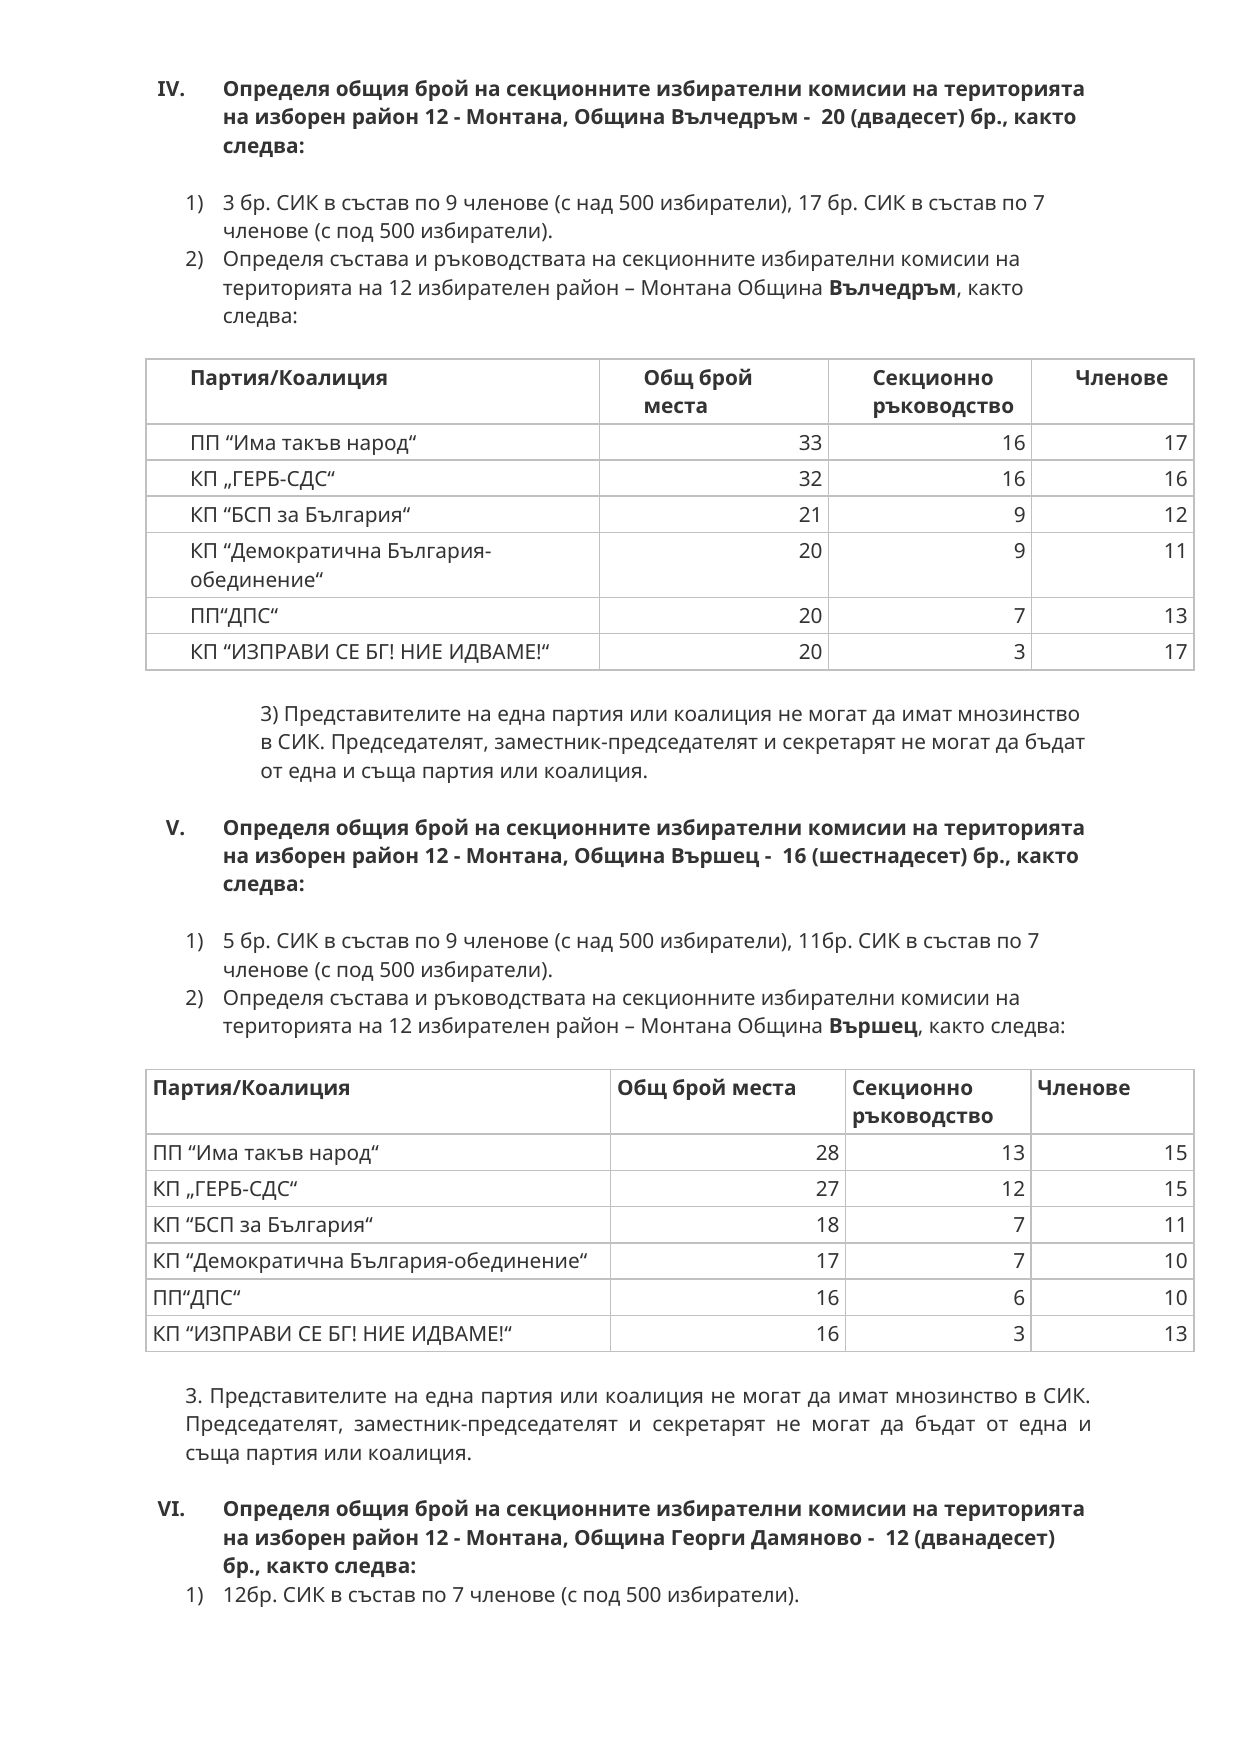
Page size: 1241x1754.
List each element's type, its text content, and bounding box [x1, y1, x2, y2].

table_cell 11 [1032, 1207, 1193, 1242]
table_cell КП “Демократична България-обединение“ [147, 533, 599, 596]
table_cell 13 [1032, 1316, 1193, 1351]
table_cell КП „ГЕРБ-СДС“ [147, 1171, 610, 1206]
table_cell 32 [600, 461, 828, 495]
table_cell КП „ГЕРБ-СДС“ [147, 461, 599, 495]
table_cell 12 [846, 1171, 1030, 1206]
table_header Секционно ръководство [846, 1070, 1030, 1133]
table_cell 10 [1032, 1280, 1193, 1314]
table_cell КП “БСП за България“ [147, 497, 599, 532]
table_cell 3 [846, 1316, 1030, 1351]
table_cell 17 [1032, 634, 1193, 669]
table_cell 20 [600, 598, 828, 633]
table_cell КП “ИЗПРАВИ СЕ БГ! НИЕ ИДВАМЕ!“ [147, 634, 599, 669]
table_cell 16 [611, 1316, 845, 1351]
list Определя състава и ръководствата на секционните избирателни комисии на територията на 12 избирателен район – Монтана Община Вършец, както следва: [185, 983, 1093, 1040]
table_cell 7 [846, 1207, 1030, 1242]
table_header Секционно ръководство [829, 360, 1031, 423]
table_cell 7 [829, 598, 1031, 633]
table_header Общ брой места [611, 1070, 845, 1133]
table_cell 6 [846, 1280, 1030, 1314]
table_cell 9 [829, 533, 1031, 596]
table_cell ПП “Има такъв народ“ [147, 425, 599, 459]
table_header Партия/Коалиция [147, 360, 599, 423]
table_cell КП “БСП за България“ [147, 1207, 610, 1242]
table_cell ПП“ДПС“ [147, 598, 599, 633]
table_cell КП “Демократична България-обединение“ [147, 1244, 610, 1278]
list Определя общия брой на секционните избирателни комисии на територията на изборен район 12 - Монтана, Община Вълчедръм - 20 (двадесет) бр., както следва: [185, 74, 1093, 159]
table_cell 28 [611, 1135, 845, 1169]
table_cell 15 [1032, 1135, 1193, 1169]
table_cell 11 [1032, 533, 1193, 596]
table_cell ПП “Има такъв народ“ [147, 1135, 610, 1169]
table_cell 16 [611, 1280, 845, 1314]
list Определя общия брой на секционните избирателни комисии на територията на изборен район 12 - Монтана, Община Георги Дамяново - 12 (дванадесет) бр., както следва: [185, 1494, 1093, 1580]
table_cell 16 [829, 461, 1031, 495]
table_cell 7 [846, 1244, 1030, 1278]
list 3) Представителите на една партия или коалиция не могат да имат мнозинство в СИК. Председателят, заместник-председателят и секретарят не могат да бъдат от една и съща партия или коалиция. [260, 699, 1093, 784]
table_cell 9 [829, 497, 1031, 532]
table_header Общ брой места [600, 360, 828, 423]
table_cell 18 [611, 1207, 845, 1242]
table_header Членове [1032, 360, 1193, 423]
table_cell 17 [1032, 425, 1193, 459]
table_cell 27 [611, 1171, 845, 1206]
table_cell ПП“ДПС“ [147, 1280, 610, 1314]
table_cell 12 [1032, 497, 1193, 532]
table_cell 13 [1032, 598, 1193, 633]
table_header Членове [1032, 1070, 1193, 1133]
table_cell 16 [1032, 461, 1193, 495]
table_cell 13 [846, 1135, 1030, 1169]
list Определя състава и ръководствата на секционните избирателни комисии на територията на 12 избирателен район – Монтана Община Вълчедръм, както следва: [185, 244, 1093, 330]
table_cell 3 [829, 634, 1031, 669]
list 5 бр. СИК в състав по 9 членове (с над 500 избиратели), 11бр. СИК в състав по 7 членове (с под 500 избиратели). [185, 926, 1093, 983]
table_cell 17 [611, 1244, 845, 1278]
table_header Партия/Коалиция [147, 1070, 610, 1133]
list 3 бр. СИК в състав по 9 членове (с над 500 избиратели), 17 бр. СИК в състав по 7 членове (с под 500 избиратели). [185, 188, 1093, 244]
table_cell 20 [600, 634, 828, 669]
table_cell 15 [1032, 1171, 1193, 1206]
list 12бр. СИК в състав по 7 членове (с под 500 избиратели). [185, 1580, 1093, 1608]
table_cell КП “ИЗПРАВИ СЕ БГ! НИЕ ИДВАМЕ!“ [147, 1316, 610, 1351]
table_cell 20 [600, 533, 828, 596]
table_cell 16 [829, 425, 1031, 459]
list Определя общия брой на секционните избирателни комисии на територията на изборен район 12 - Монтана, Община Вършец - 16 (шестнадесет) бр., както следва: [185, 813, 1093, 898]
table_cell 21 [600, 497, 828, 532]
table_cell 10 [1032, 1244, 1193, 1278]
table_cell 33 [600, 425, 828, 459]
